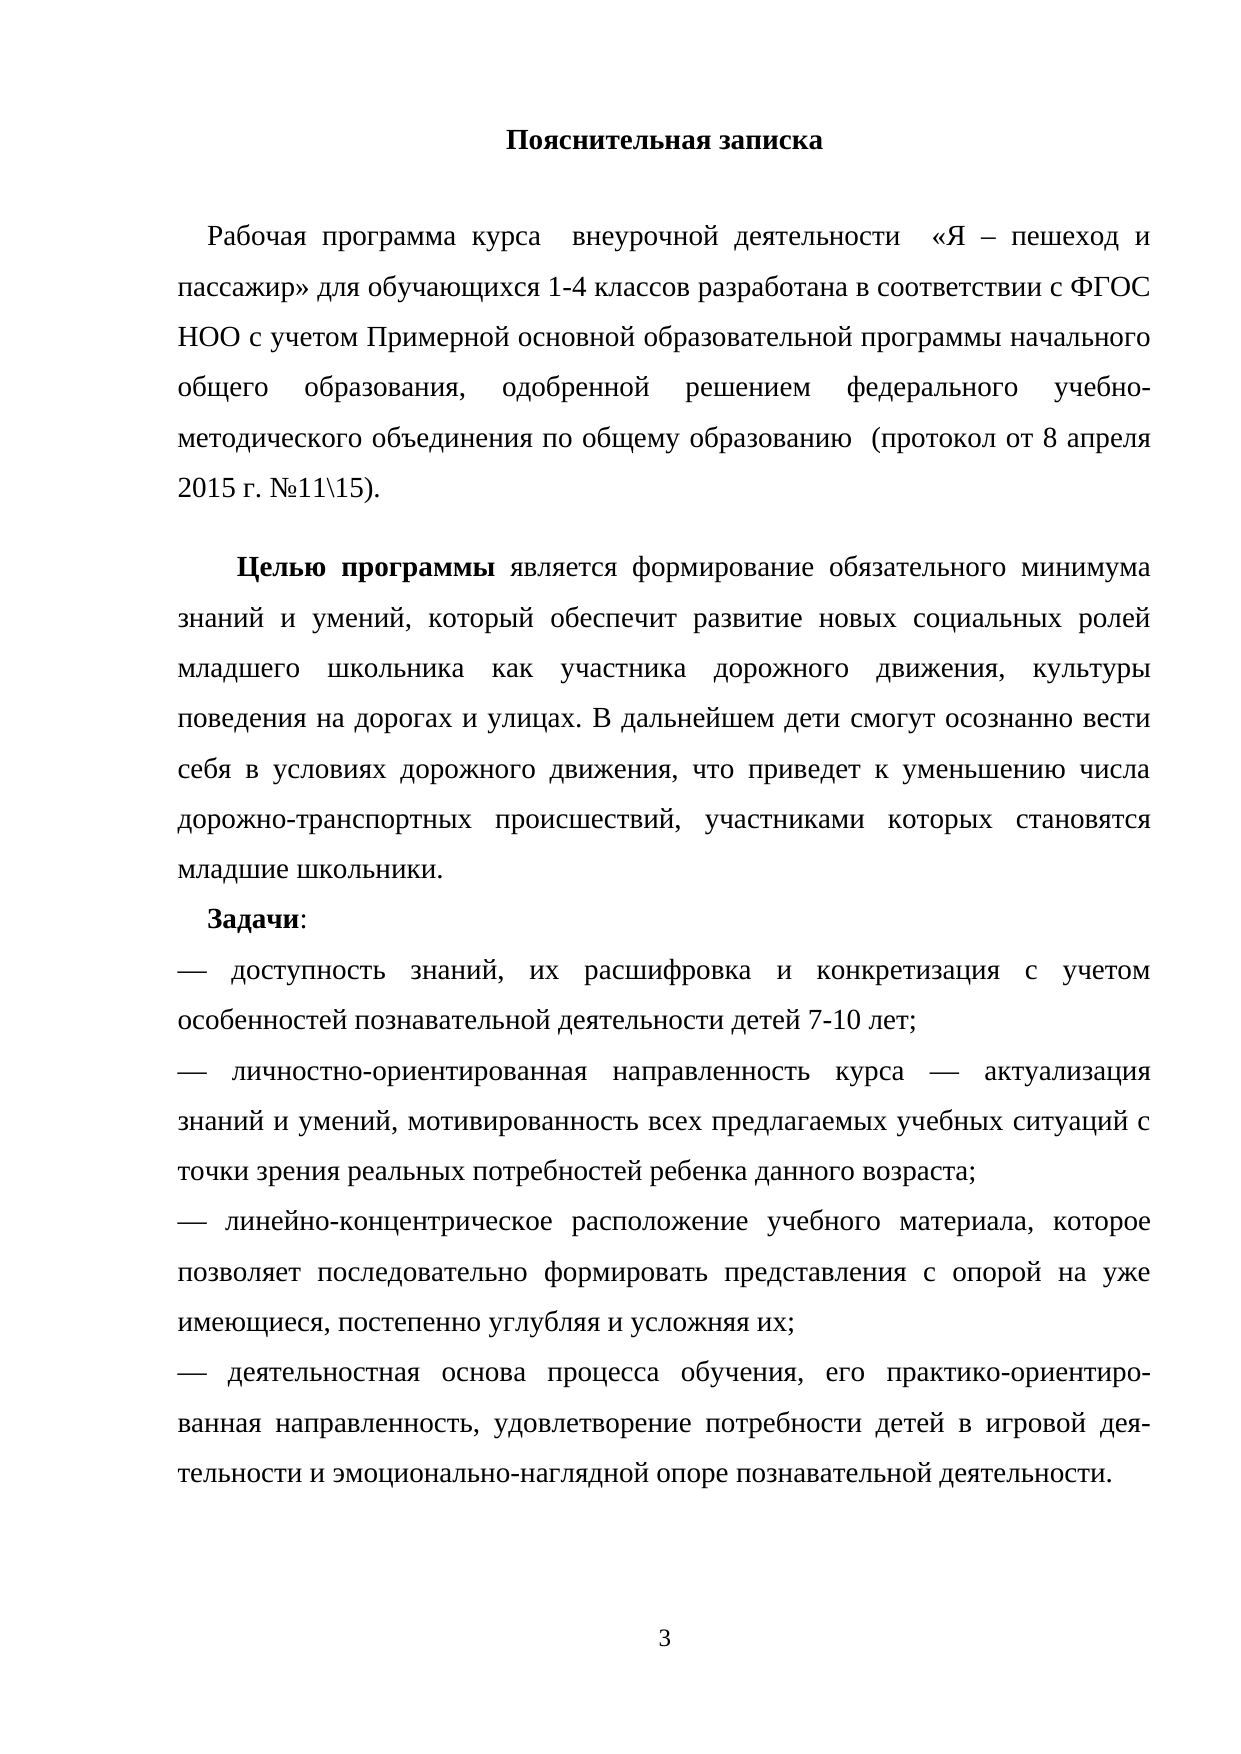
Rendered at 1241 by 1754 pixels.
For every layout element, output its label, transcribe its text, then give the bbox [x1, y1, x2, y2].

text — линейно-концентрическое расположение учебного материала, которое позволяет последовательно формировать представления с опорой на уже имеющиеся, постепенно углубляя и усложняя их; [177, 1203, 1152, 1338]
text — доступность знаний, их расшифровка и конкретизация с учетом особенностей познавательной деятельности детей 7-10 лет; [177, 952, 1152, 1036]
text — деятельностная основа процесса обучения, его практико-ориентиро- ванная направленность, удовлетворение потребности детей в игровой дея-тельности и эмоционально-наглядной опоре познавательной деятельности. [177, 1354, 1152, 1489]
text Целью программы является формирование обязательного минимума знаний и умений, который обеспечит развитие новых социальных ролей младшего школьника как участника дорожного движения, культуры поведения на дорогах и улицах. В дальнейшем дети смогут осознанно вести себя в условиях дорожного движения, что приведет к уменьшению числа дорожно-транспортных происшествий, участниками которых становятся младшие школьники. [177, 549, 1152, 885]
text Рабочая программа курса внеурочной деятельности «Я – пешеход и пассажир» для обучающихся 1-4 классов разработана в соответствии с ФГОС НОО с учетом Примерной основной образовательной программы начального общего образования, одобренной решением федерального учебно-методического объединения по общему образованию (протокол от 8 апреля 2015 г. №11\15). [177, 218, 1152, 503]
text Задачи: [177, 902, 1152, 935]
text — личностно-ориентированная направленность курса — актуализация знаний и умений, мотивированность всех предлагаемых учебных ситуаций с точки зрения реальных потребностей ребенка данного возраста; [177, 1053, 1152, 1187]
text Пояснительная записка [177, 122, 1152, 156]
